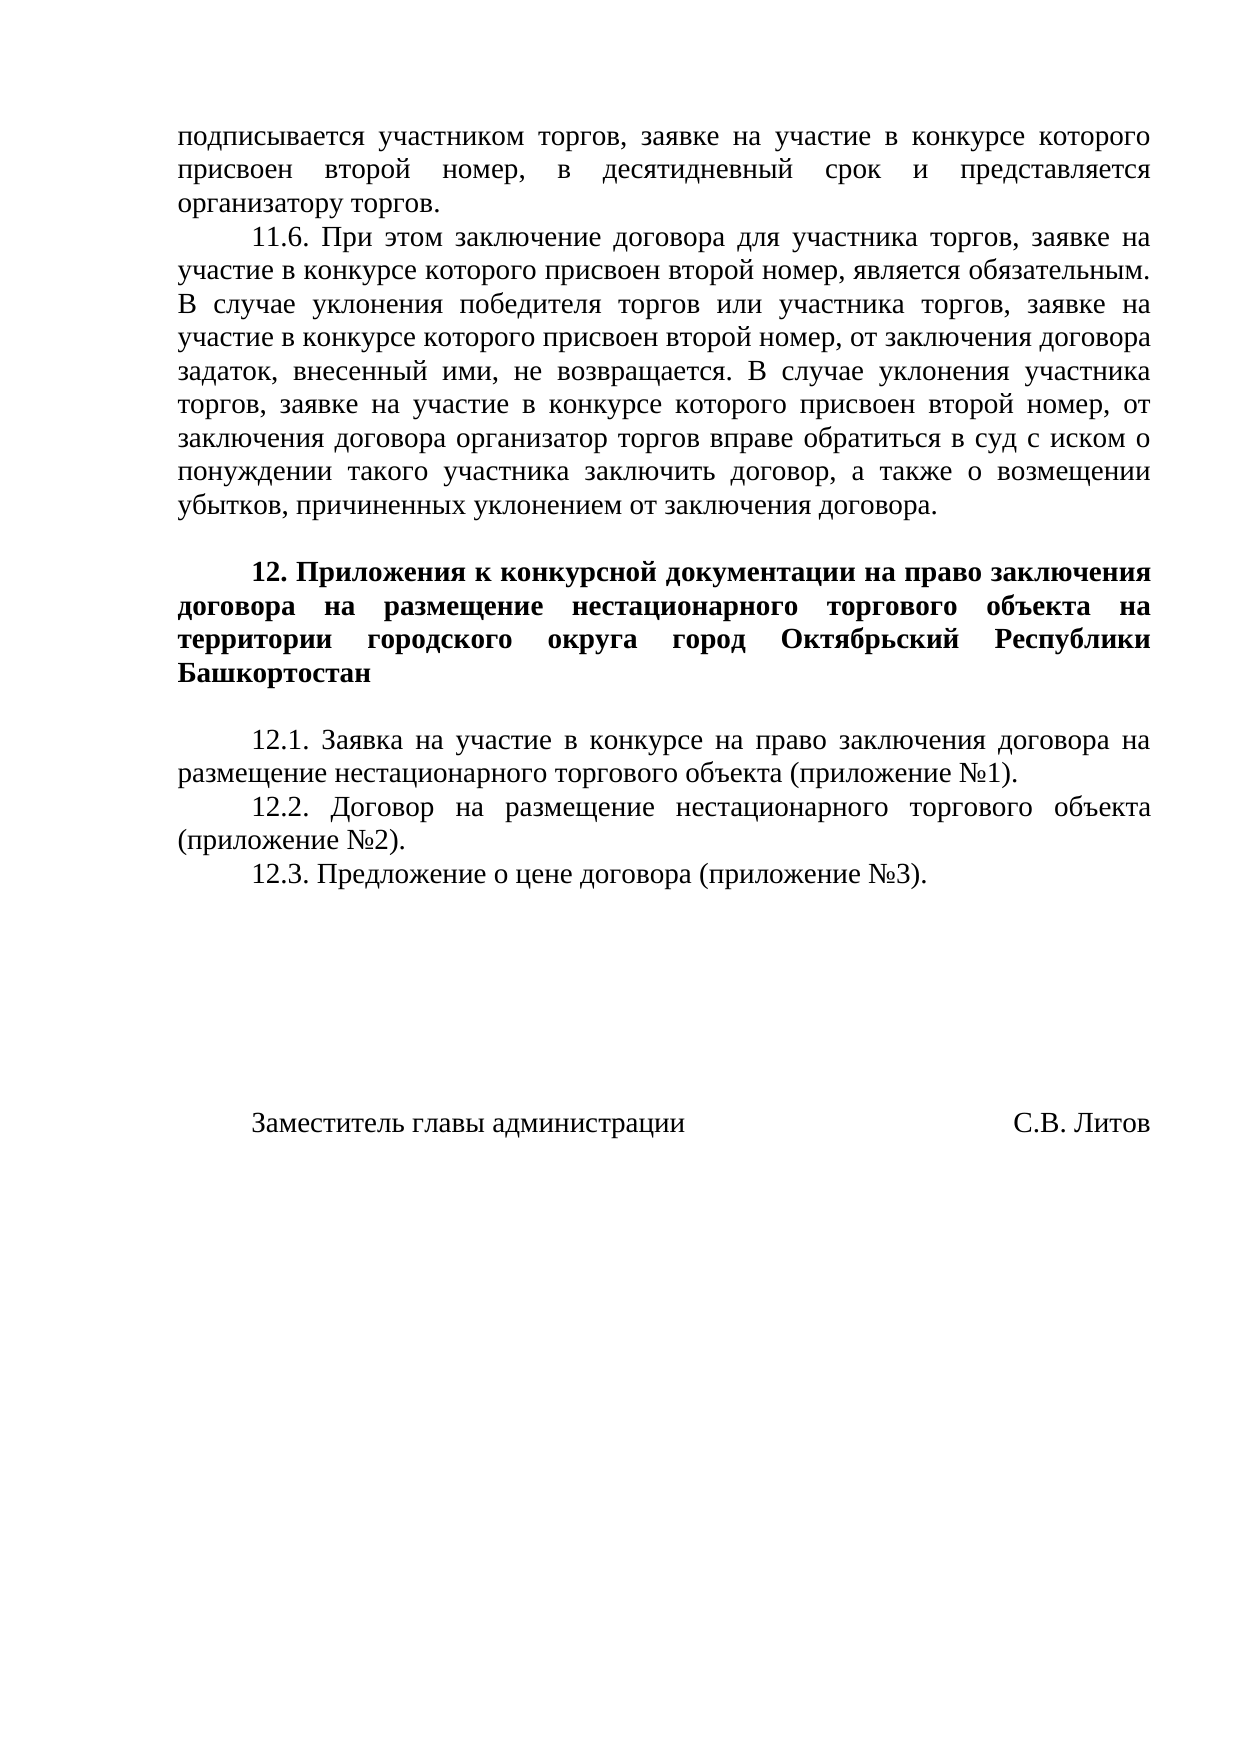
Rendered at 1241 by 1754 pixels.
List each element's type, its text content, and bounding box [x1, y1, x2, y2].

text 12.1. Заявка на участие в конкурсе на право заключения договора на размещение нестационарного торгового объекта (приложение №1). [177, 722, 1152, 789]
text 12.3. Предложение о цене договора (приложение №3). [177, 856, 1152, 889]
text 12.2. Договор на размещение нестационарного торгового объекта (приложение №2). [177, 789, 1152, 856]
text Заместитель главы администрации С.В. Литов [177, 1105, 1152, 1139]
text 11.6. При этом заключение договора для участника торгов, заявке на участие в конкурсе которого присвоен второй номер, является обязательным. В случае уклонения победителя торгов или участника торгов, заявке на участие в конкурсе которого присвоен второй номер, от заключения договора задаток, внесенный ими, не возвращается. В случае уклонения участника торгов, заявке на участие в конкурсе которого присвоен второй номер, от заключения договора организатор торгов вправе обратиться в суд с иском о понуждении такого участника заключить договор, а также о возмещении убытков, причиненных уклонением от заключения договора. [177, 219, 1152, 521]
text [177, 118, 1152, 219]
text 12. Приложения к конкурсной документации на право заключения договора на размещение нестационарного торгового объекта на территории городского округа город Октябрьский Республики Башкортостан [177, 554, 1152, 688]
